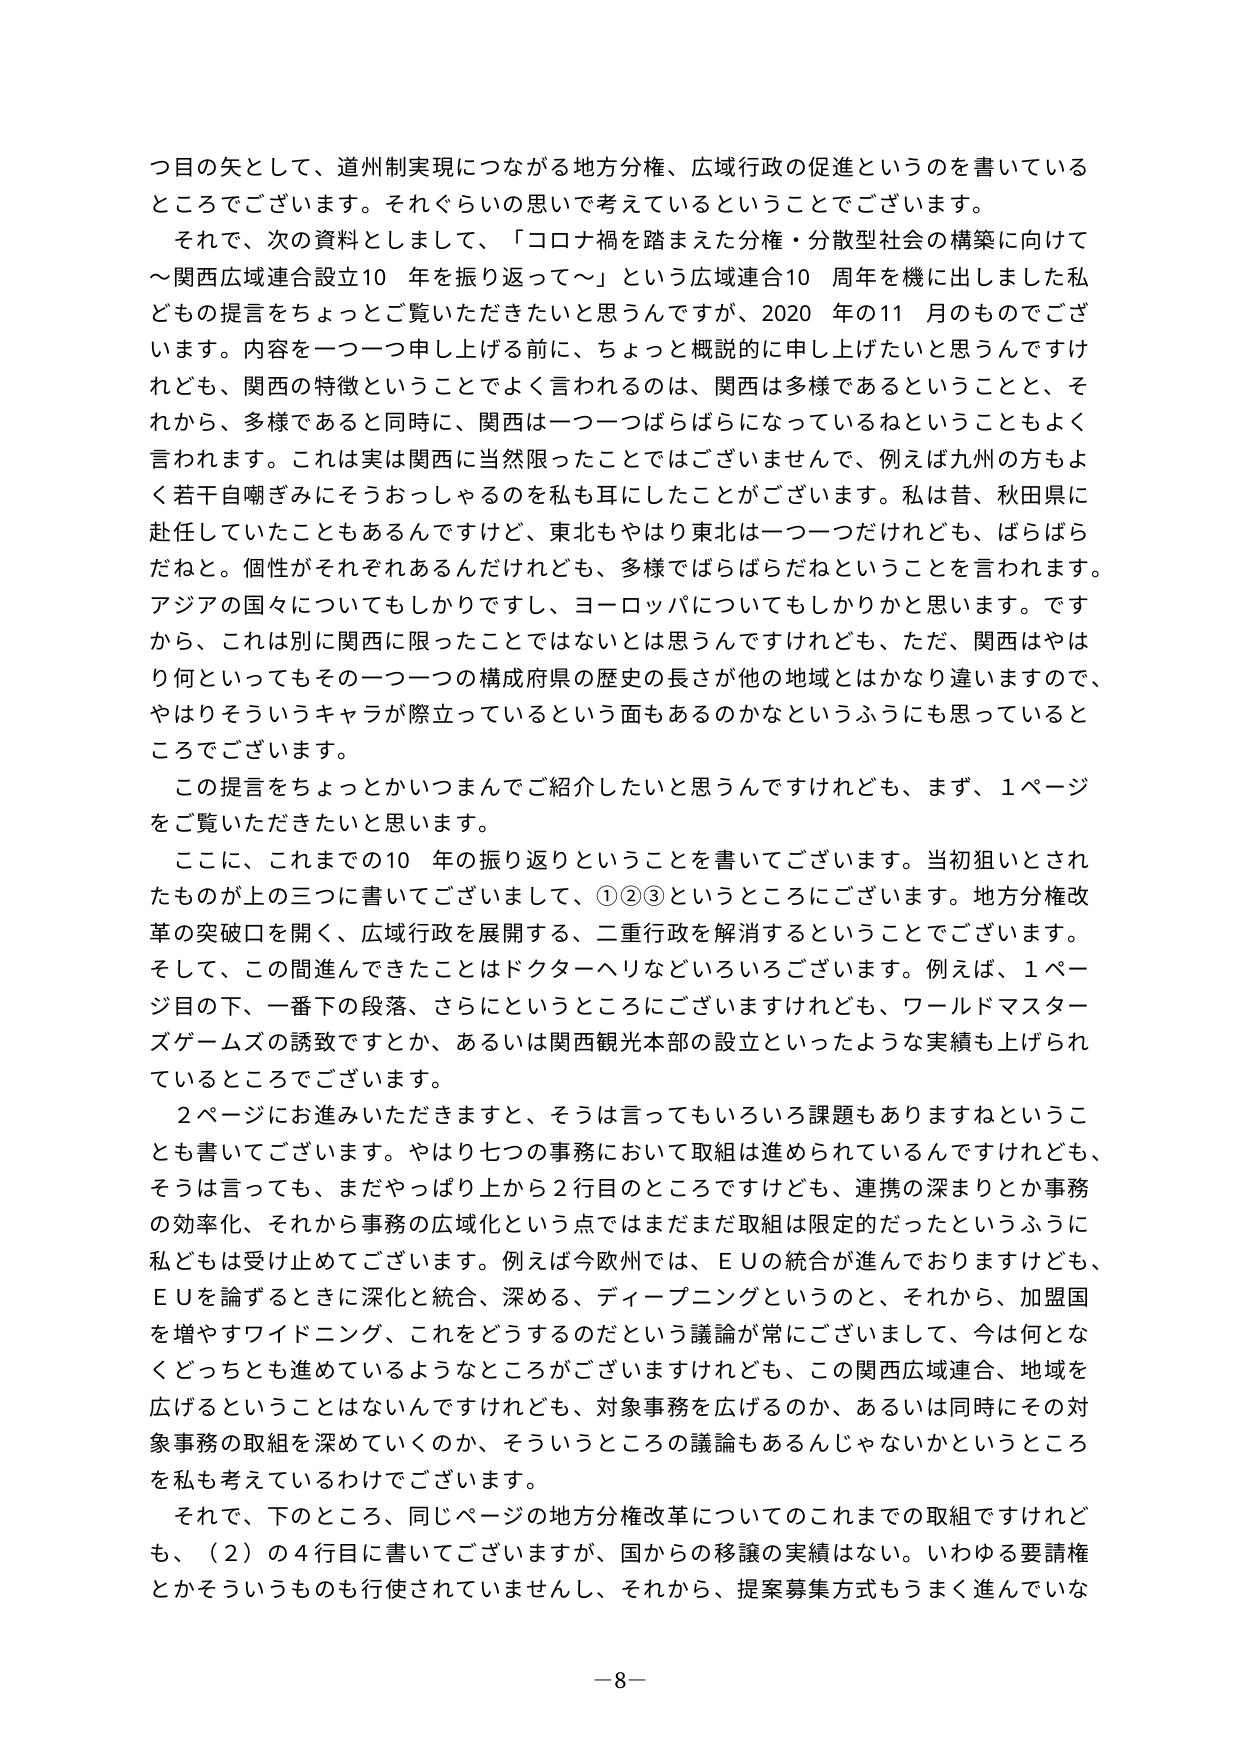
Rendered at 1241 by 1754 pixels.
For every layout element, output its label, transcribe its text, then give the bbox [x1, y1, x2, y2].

text この提言をちょっとかいつまんでご紹介したいと思うんですけれども、まず、１ページをご覧いただきたいと思います。 [149, 768, 1091, 841]
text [149, 1497, 1091, 1606]
text ここに、これまでの10年の振り返りということを書いてございます。当初狙いとされたものが上の三つに書いてございまして、①②③というところにございます。地方分権改革の突破口を開く、広域行政を展開する、二重行政を解消するということでございます。そして、この間進んできたことはドクターヘリなどいろいろございます。例えば、１ページ目の下、一番下の段落、さらにというところにございますけれども、ワールドマスターズゲームズの誘致ですとか、あるいは関西観光本部の設立といったような実績も上げられているところでございます。 [149, 841, 1091, 1096]
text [149, 148, 1091, 221]
text ２ページにお進みいただきますと、そうは言ってもいろいろ課題もありますねということも書いてございます。やはり七つの事務において取組は進められているんですけれども、そうは言っても、まだやっぱり上から２行目のところですけども、連携の深まりとか事務の効率化、それから事務の広域化という点ではまだまだ取組は限定的だったというふうに私どもは受け止めてございます。例えば今欧州では、ＥＵの統合が進んでおりますけども、ＥＵを論ずるときに深化と統合、深める、ディープニングというのと、それから、加盟国を増やすワイドニング、これをどうするのだという議論が常にございまして、今は何となくどっちとも進めているようなところがございますけれども、この関西広域連合、地域を広げるということはないんですけれども、対象事務を広げるのか、あるいは同時にその対象事務の取組を深めていくのか、そういうところの議論もあるんじゃないかというところを私も考えているわけでございます。 [149, 1096, 1091, 1497]
text それで、次の資料としまして、「コロナ禍を踏まえた分権・分散型社会の構築に向けて～関西広域連合設立10年を振り返って～」という広域連合10周年を機に出しました私どもの提言をちょっとご覧いただきたいと思うんですが、2020年の11月のものでございます。内容を一つ一つ申し上げる前に、ちょっと概説的に申し上げたいと思うんですけれども、関西の特徴ということでよく言われるのは、関西は多様であるということと、それから、多様であると同時に、関西は一つ一つばらばらになっているねということもよく言われます。これは実は関西に当然限ったことではございませんで、例えば九州の方もよく若干自嘲ぎみにそうおっしゃるのを私も耳にしたことがございます。私は昔、秋田県に赴任していたこともあるんですけど、東北もやはり東北は一つ一つだけれども、ばらばらだねと。個性がそれぞれあるんだけれども、多様でばらばらだねということを言われます。アジアの国々についてもしかりですし、ヨーロッパについてもしかりかと思います。ですから、これは別に関西に限ったことではないとは思うんですけれども、ただ、関西はやはり何といってもその一つ一つの構成府県の歴史の長さが他の地域とはかなり違いますので、やはりそういうキャラが際立っているという面もあるのかなというふうにも思っているところでございます。 [149, 221, 1091, 768]
